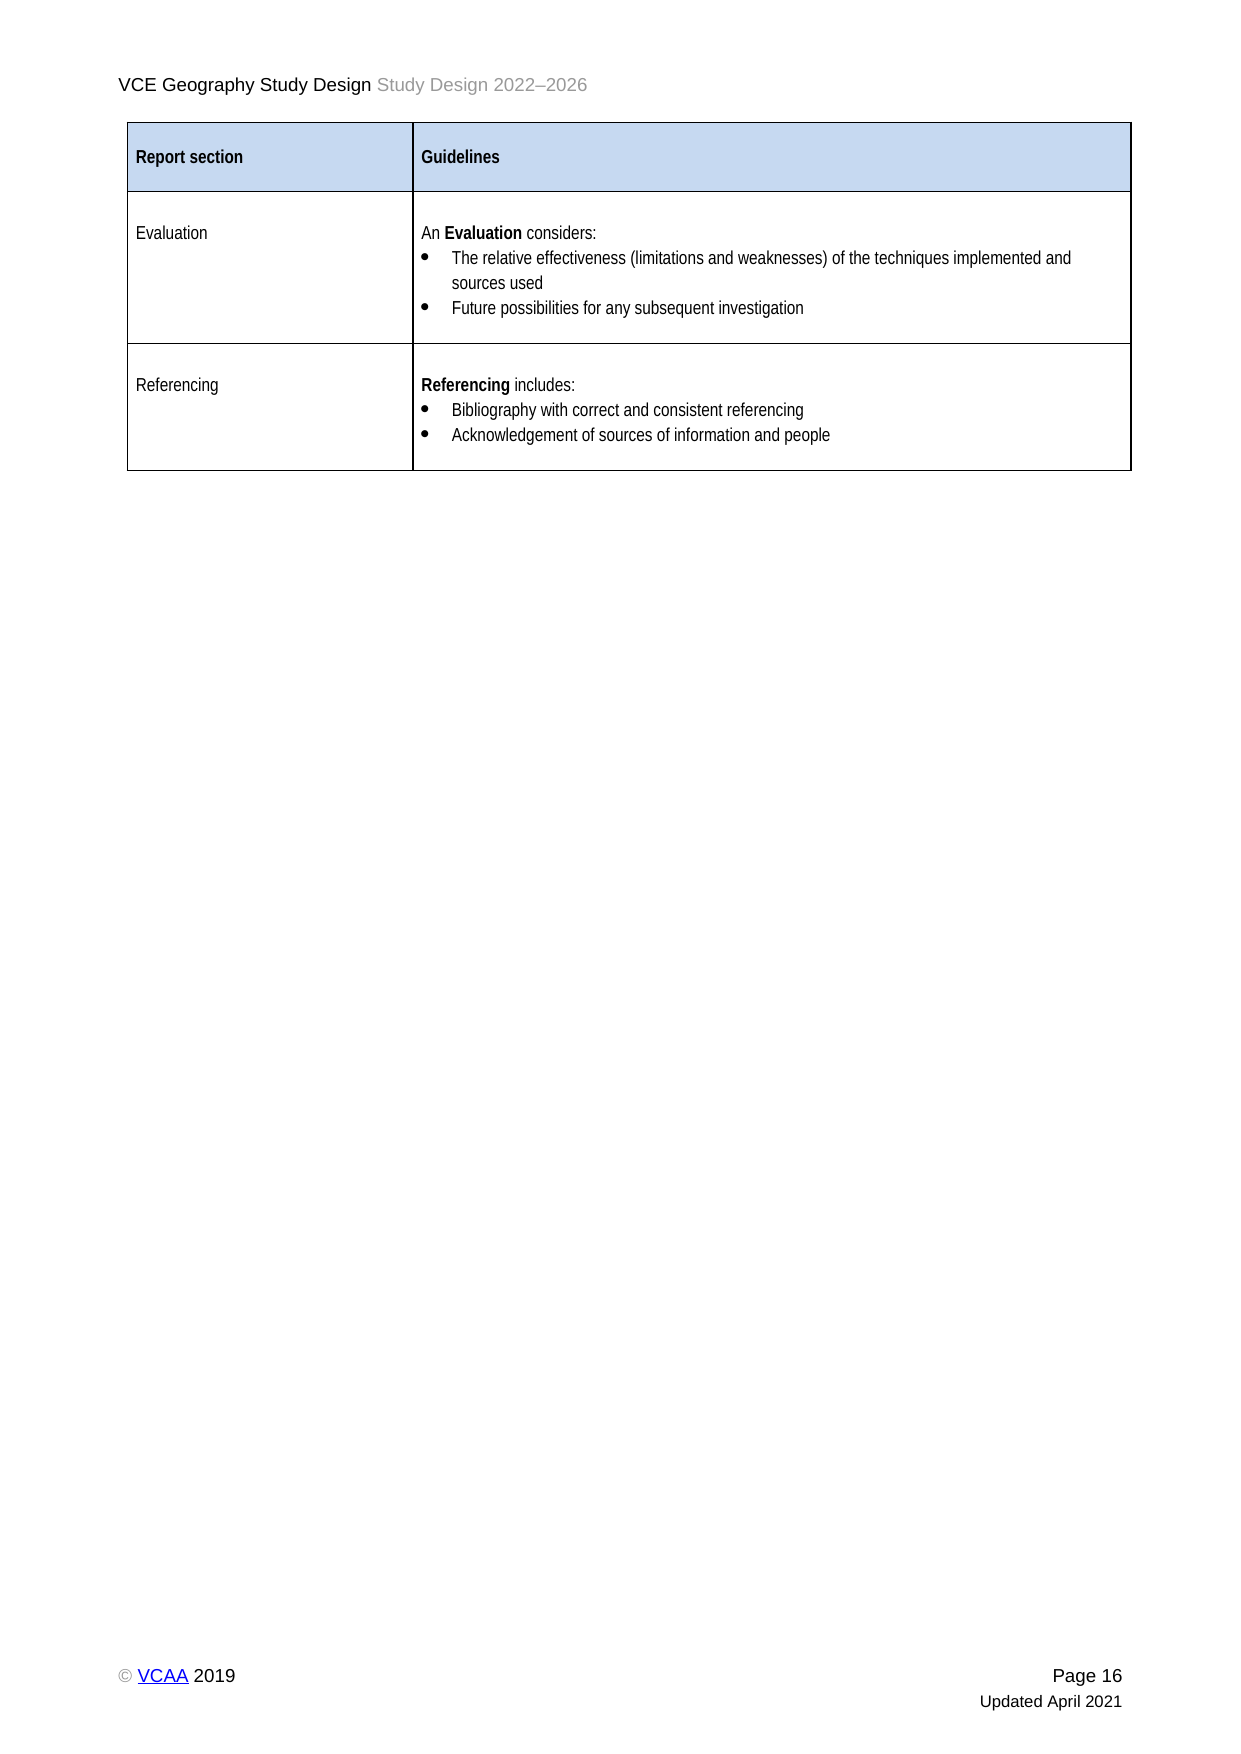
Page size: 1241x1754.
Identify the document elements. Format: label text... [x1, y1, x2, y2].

table_cell An Evaluation considers: The relative effectiveness (limitations and weaknesses) of the techniques implemented and sources used Future possibilities for any subsequent investigation [414, 192, 1130, 343]
table_header Guidelines [414, 123, 1130, 191]
table_cell Referencing includes: Bibliography with correct and consistent referencing Acknowledgement of sources of information and people [414, 344, 1130, 470]
table_cell Referencing [128, 344, 412, 470]
table_header Report section [128, 123, 412, 191]
table_cell Evaluation [128, 192, 412, 343]
